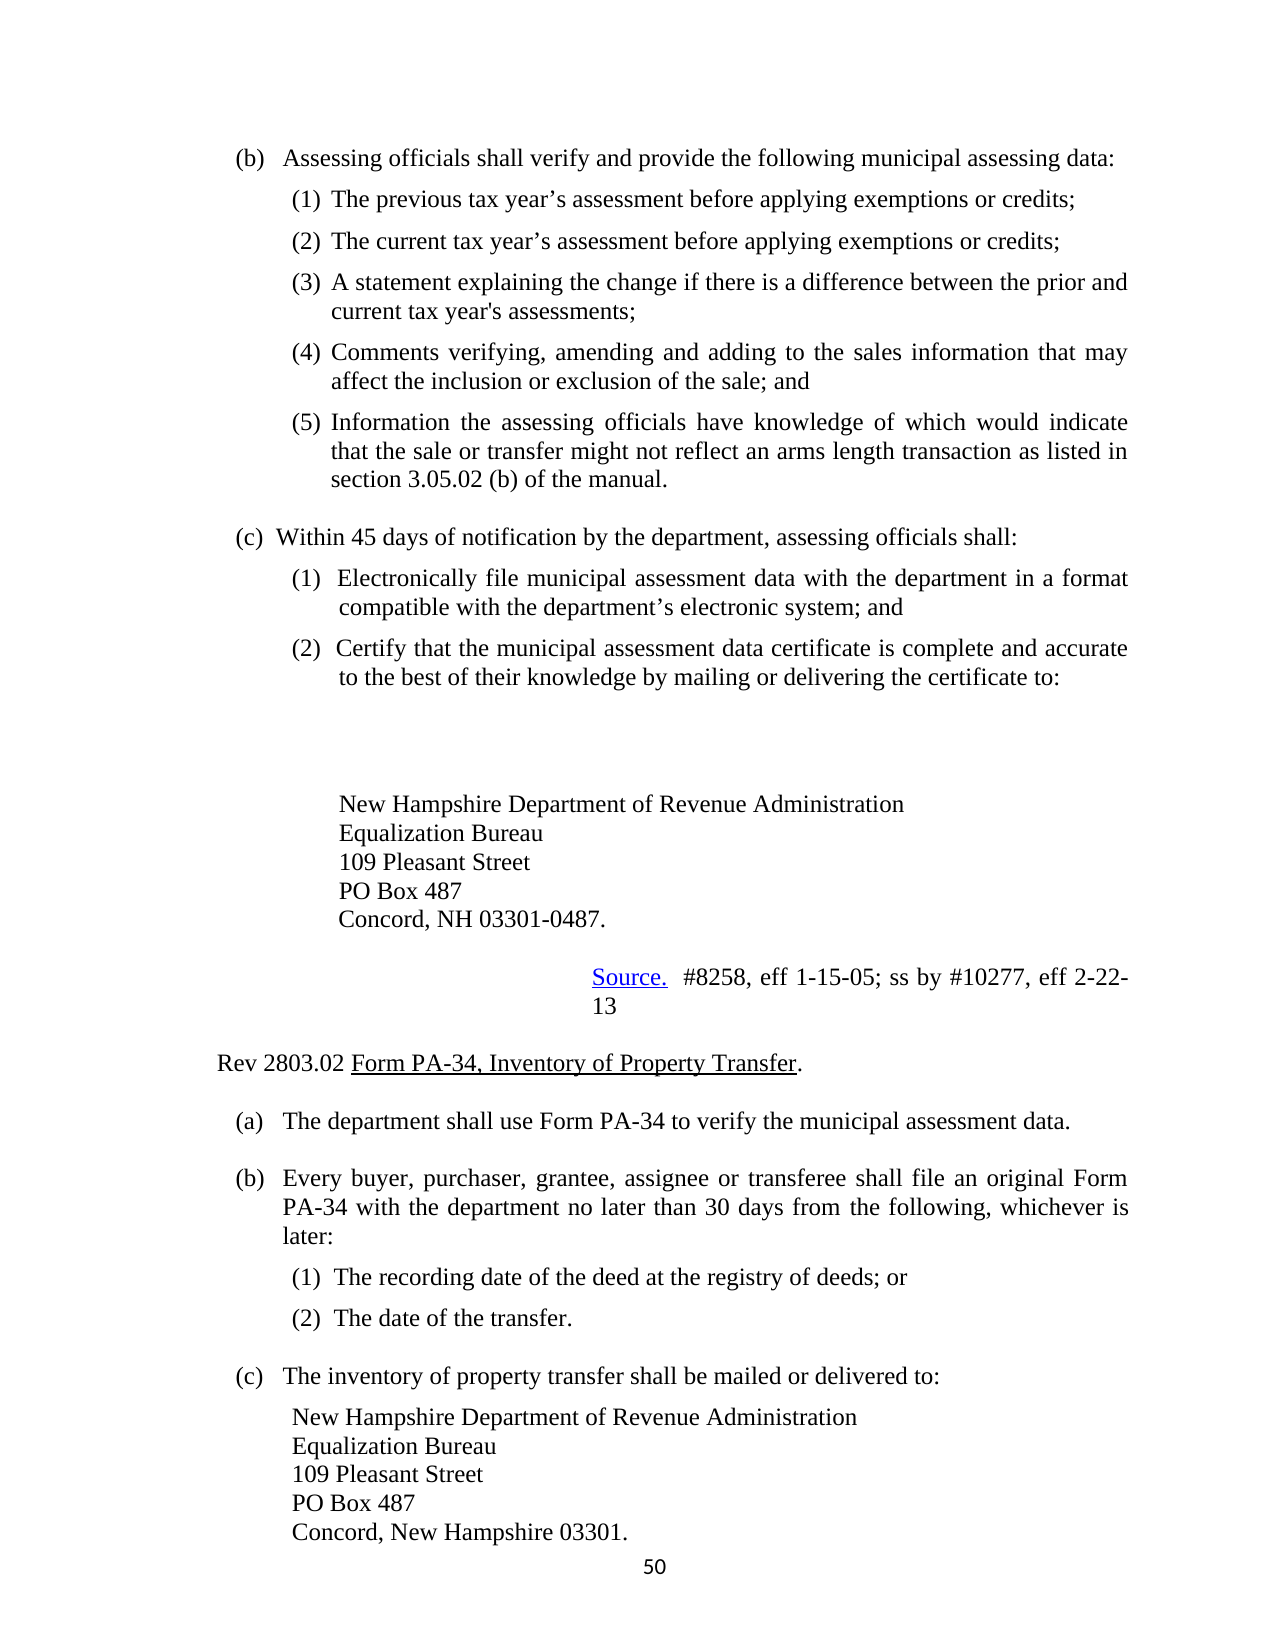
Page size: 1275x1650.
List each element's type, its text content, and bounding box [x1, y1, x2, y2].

list Comments verifying, amending and adding to the sales information that may affect the inclusion or exclusion of the sale; and [292, 337, 1129, 394]
text 109 Pleasant Street [292, 1459, 1129, 1488]
text (c) The inventory of property transfer shall be mailed or delivered to: [235, 1361, 1129, 1389]
list The department shall use Form PA-34 to verify the municipal assessment data. [235, 1106, 1129, 1134]
text (b) Every buyer, purchaser, grantee, assignee or transferee shall file an original Form PA-34 with the department no later than 30 days from the following, whichever is later: [235, 1163, 1129, 1249]
text PO Box 487 [338, 876, 1129, 904]
list The previous tax year’s assessment before applying exemptions or credits; [292, 184, 1129, 213]
text Concord, New Hampshire 03301. [292, 1517, 1129, 1546]
list Assessing officials shall verify and provide the following municipal assessing data: [235, 143, 1129, 172]
text (1) Electronically file municipal assessment data with the department in a format compatible with the department’s electronic system; and [292, 563, 1129, 621]
text Source. #8258, eff 1-15-05; ss by #10277, eff 2-22-13 [592, 962, 1129, 1019]
text New Hampshire Department of Revenue Administration [292, 1402, 1129, 1431]
text (2) The date of the transfer. [292, 1303, 1129, 1332]
list The current tax year’s assessment before applying exemptions or credits; [292, 226, 1129, 254]
text New Hampshire Department of Revenue Administration [338, 789, 1129, 818]
text Equalization Bureau [338, 818, 1129, 847]
text (c) Within 45 days of notification by the department, assessing officials shall: [235, 522, 1129, 551]
list A statement explaining the change if there is a difference between the prior and current tax year's assessments; [292, 267, 1129, 324]
text Concord, NH 03301-0487. [338, 904, 1129, 933]
text Rev 2803.02 Form PA-34, Inventory of Property Transfer. [217, 1048, 1129, 1077]
list Information the assessing officials have knowledge of which would indicate that the sale or transfer might not reflect an arms length transaction as listed in section 3.05.02 (b) of the manual. [292, 407, 1129, 493]
text 109 Pleasant Street [338, 847, 1129, 876]
text (2) Certify that the municipal assessment data certificate is complete and accurate to the best of their knowledge by mailing or delivering the certificate to: [292, 633, 1129, 691]
text PO Box 487 [292, 1488, 1129, 1517]
text (1) The recording date of the deed at the registry of deeds; or [292, 1262, 1129, 1291]
text Equalization Bureau [292, 1431, 1129, 1459]
